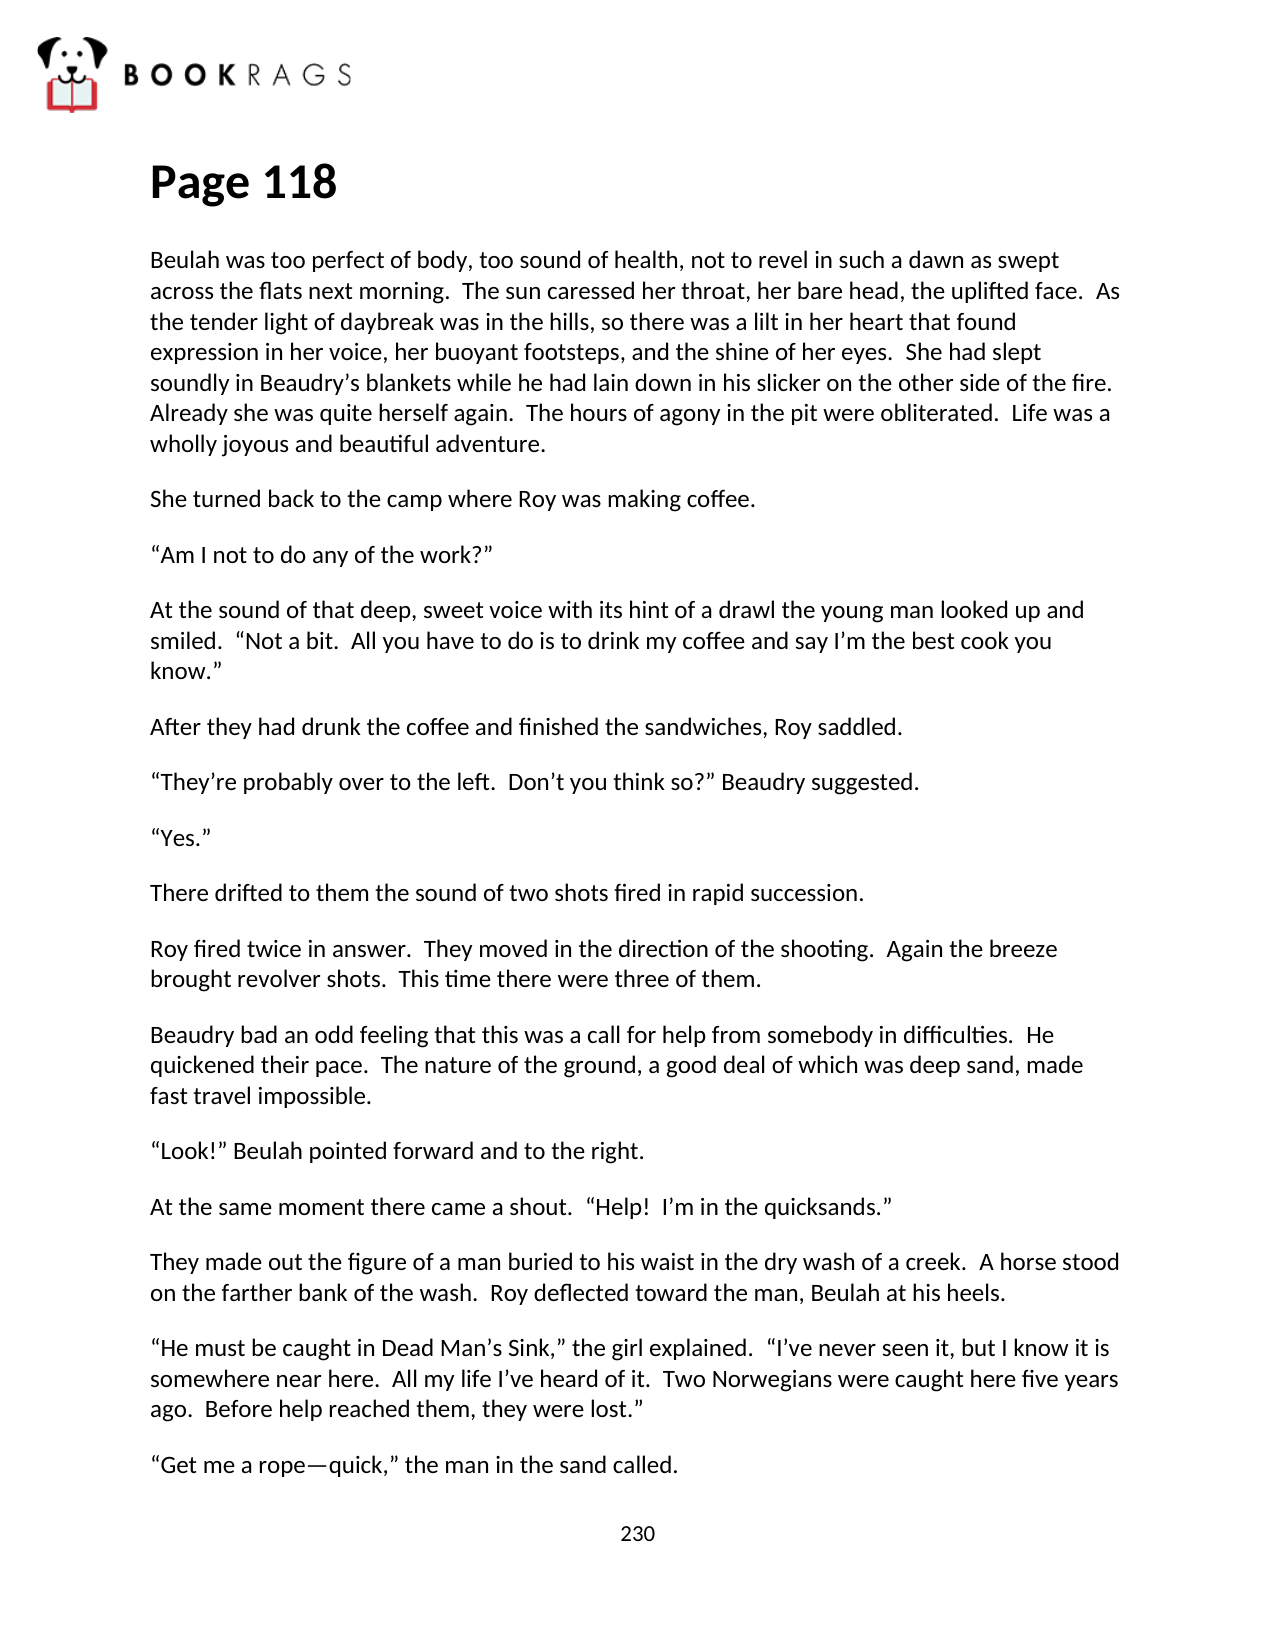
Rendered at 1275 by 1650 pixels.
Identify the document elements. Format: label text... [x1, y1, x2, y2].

text After they had drunk the coffee and finished the sandwiches, Roy saddled. [150, 711, 1125, 741]
text “He must be caught in Dead Man’s Sink,” the girl explained. “I’ve never seen it, but I know it is somewhere near here. All my life I’ve heard of it. Two Norwegians were caught here five years ago. Before help reached them, they were lost.” [150, 1333, 1125, 1424]
text “Look!” Beulah pointed forward and to the right. [150, 1136, 1125, 1166]
text There drifted to them the sound of two shots fired in rapid succession. [150, 877, 1125, 908]
text Page 118 [150, 150, 1125, 211]
text “Yes.” [150, 822, 1125, 852]
text Beaudry bad an odd feeling that this was a call for help from somebody in difficulties. He quickened their pace. The nature of the ground, a good deal of which was deep sand, made fast travel impossible. [150, 1019, 1125, 1111]
text Beulah was too perfect of body, too sound of health, not to revel in such a dawn as swept across the flats next morning. The sun caressed her throat, her bare head, the uplifted face. As the tender light of daybreak was in the hills, so there was a lilt in her heart that found expression in her voice, her buoyant footsteps, and the shine of her eyes. She had slept soundly in Beaudry’s blankets while he had lain down in his slicker on the other side of the fire. Already she was quite herself again. The hours of agony in the pit were obliterated. Life was a wholly joyous and beautiful adventure. [150, 244, 1125, 458]
text She turned back to the camp where Roy was making coffee. [150, 483, 1125, 514]
text At the sound of that deep, sweet voice with its hint of a drawl the young man looked up and smiled. “Not a bit. All you have to do is to drink my coffee and say I’m the best cook you know.” [150, 594, 1125, 686]
text At the same moment there came a shout. “Help! I’m in the quicksands.” [150, 1191, 1125, 1222]
text “They’re probably over to the left. Don’t you think so?” Beaudry suggested. [150, 766, 1125, 797]
text Roy fired twice in answer. They moved in the direction of the shooting. Again the breeze brought revolver shots. This time there were three of them. [150, 933, 1125, 994]
text “Am I not to do any of the work?” [150, 539, 1125, 569]
text They made out the figure of a man buried to his waist in the dry wash of a creek. A horse stood on the farther bank of the wash. Roy deflected toward the man, Beulah at his heels. [150, 1247, 1125, 1308]
picture [37, 37, 351, 113]
text “Get me a rope—­quick,” the man in the sand called. [150, 1449, 1125, 1480]
